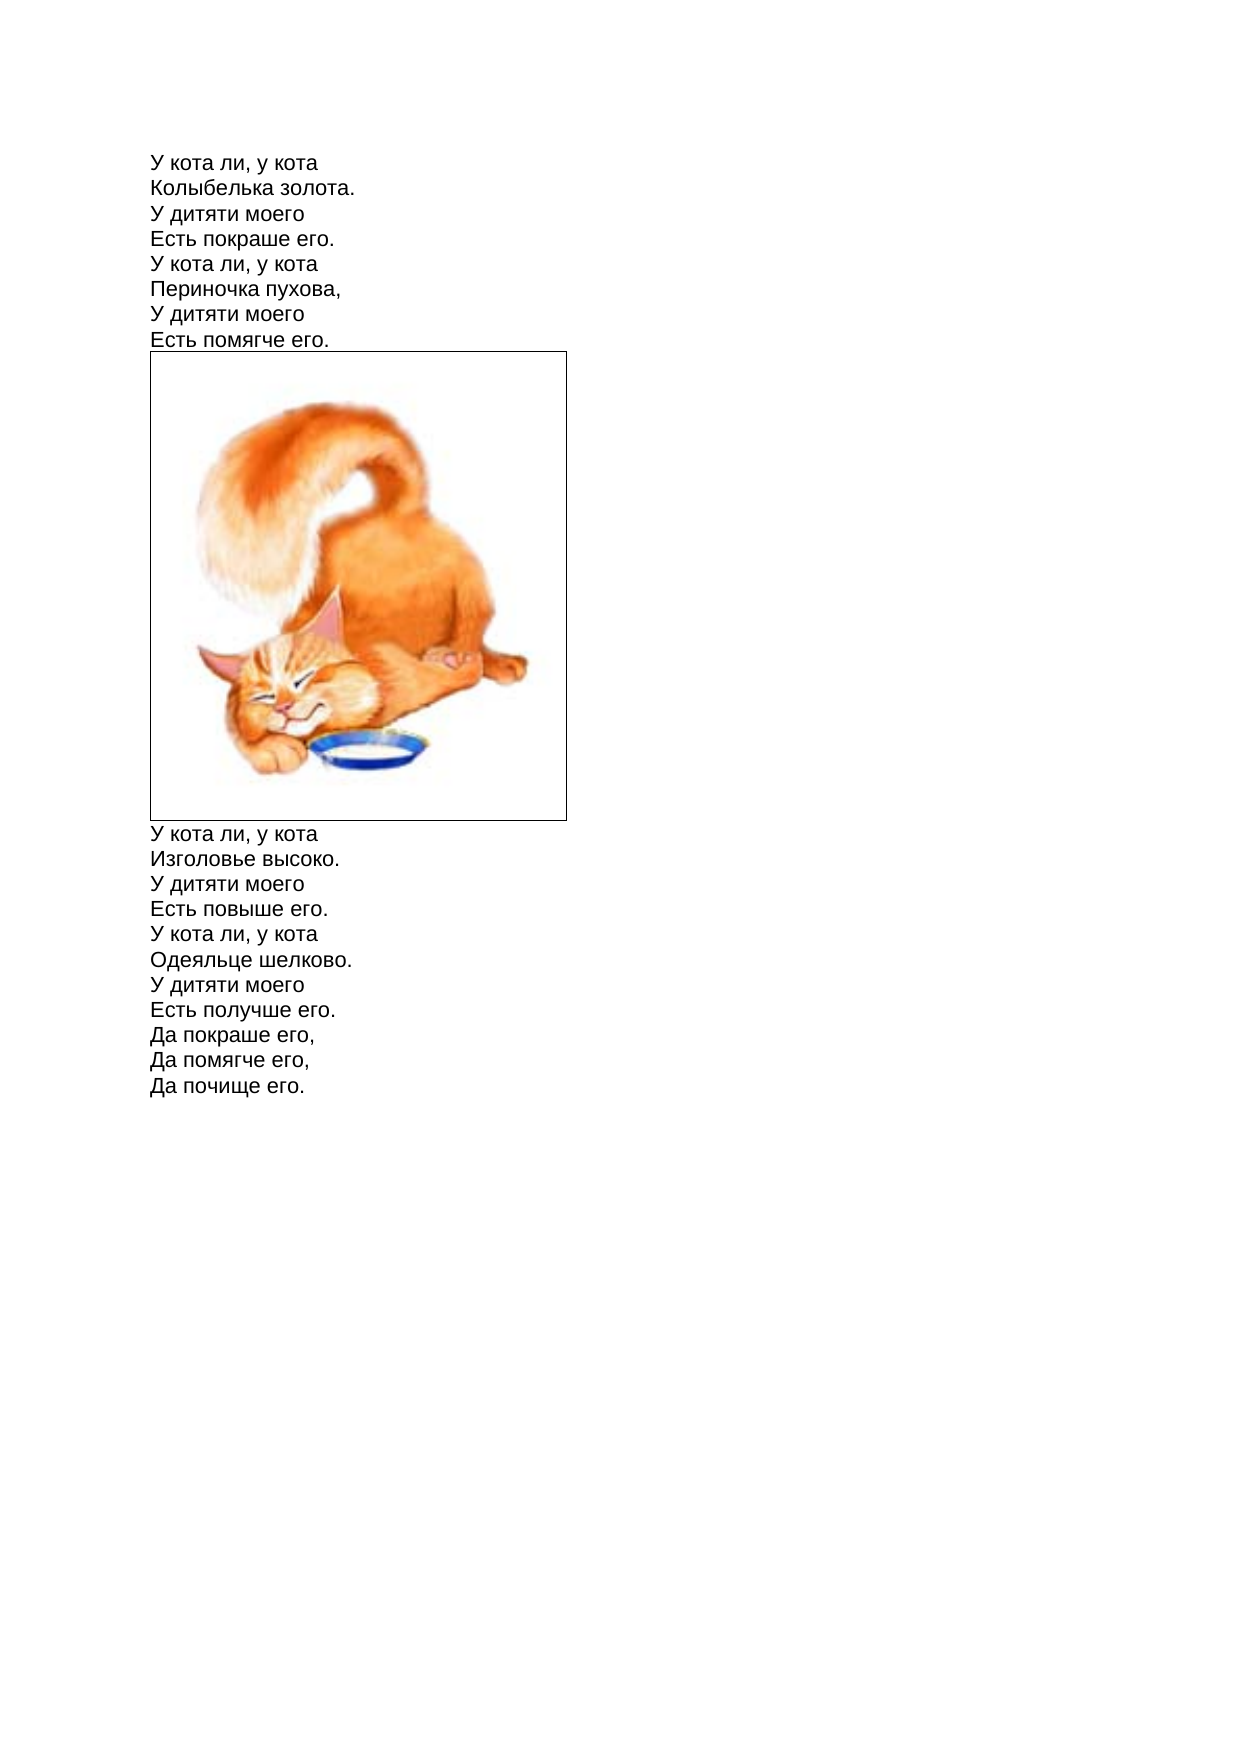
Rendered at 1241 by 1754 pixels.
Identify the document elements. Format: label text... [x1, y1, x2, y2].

picture [151, 352, 566, 820]
text У кота ли, у котаКолыбелька золота.У дитяти моегоЕсть покраше его.У кота ли, у котаПериночка пухова,У дитяти моегоЕсть помягче его. [150, 150, 1090, 352]
